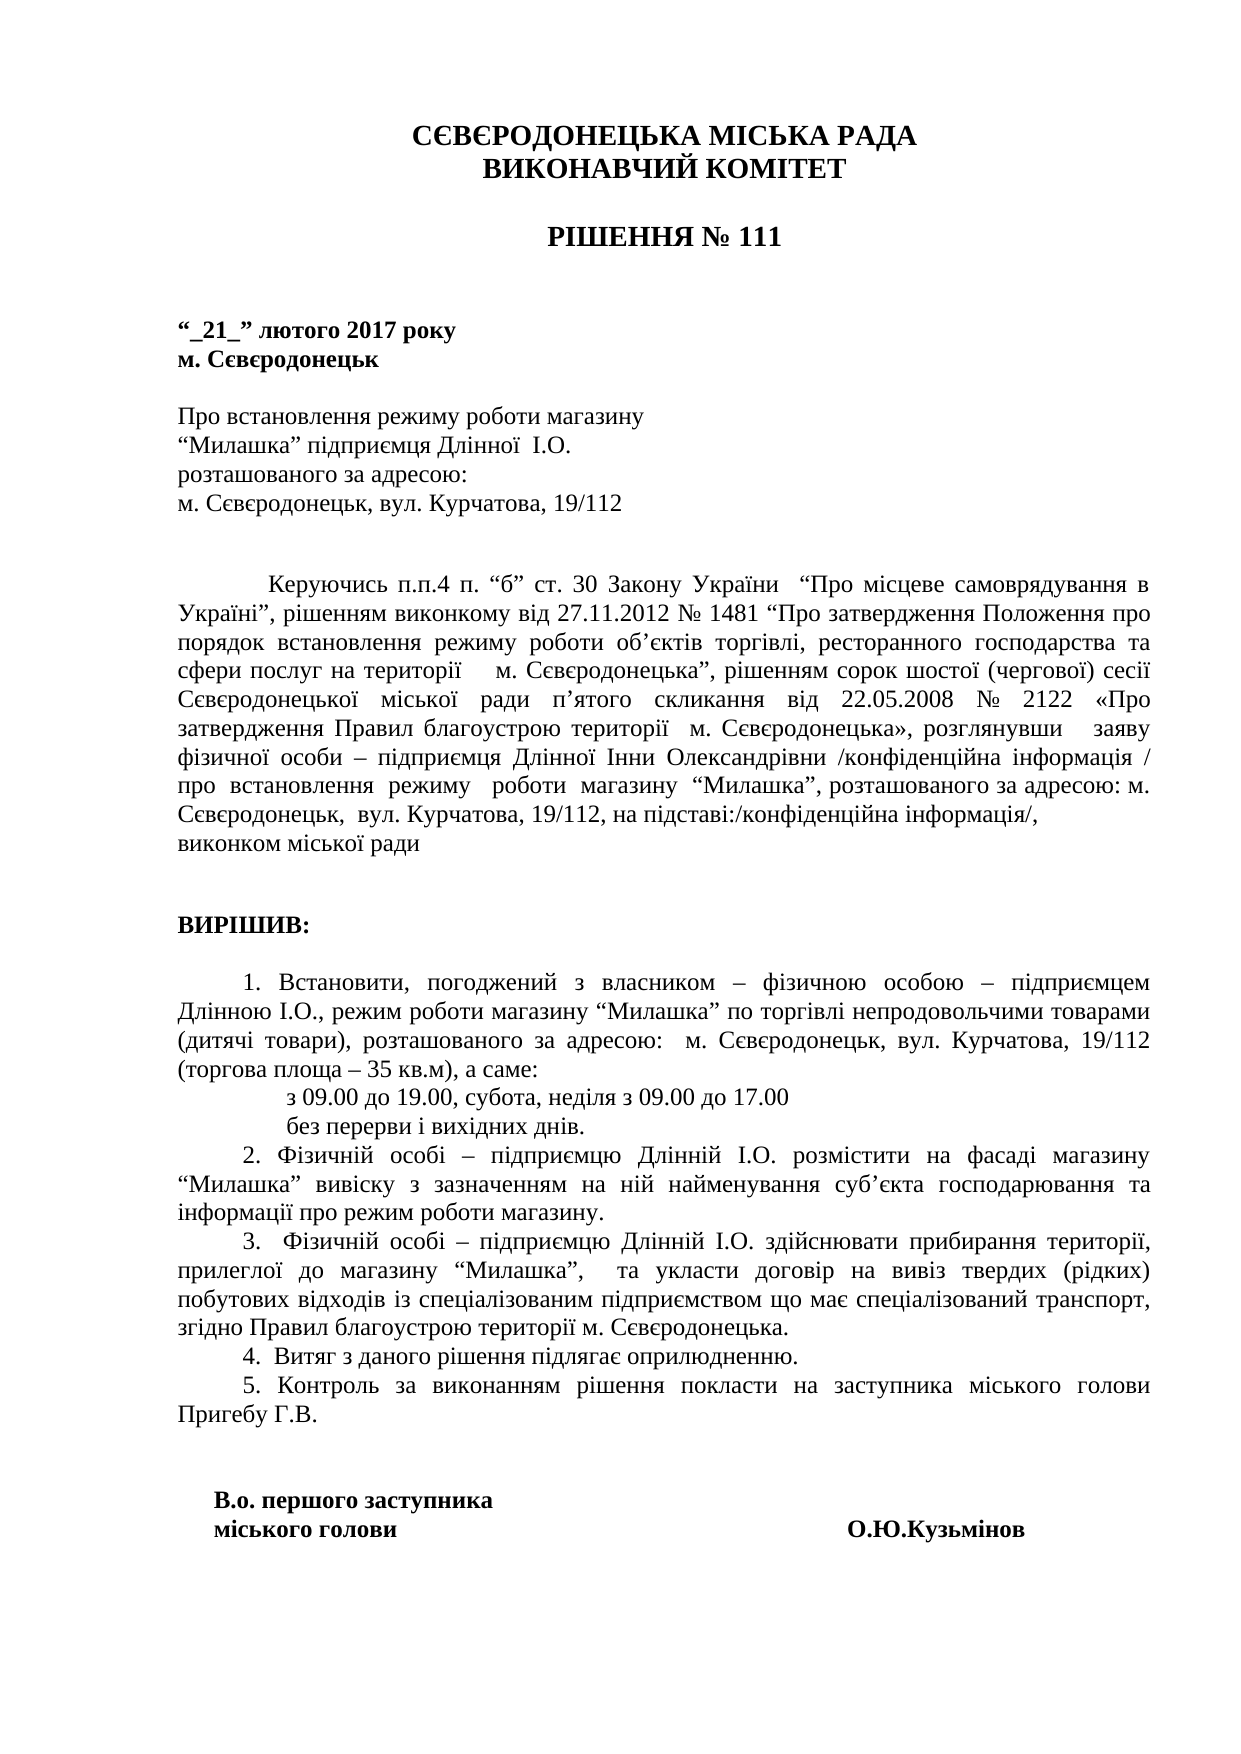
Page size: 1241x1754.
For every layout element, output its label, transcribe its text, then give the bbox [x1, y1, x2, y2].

text 3. Фізичній особі – підприємцю Длінній І.О. здійснювати прибирання території, прилеглої до магазину “Милашка”, та укласти договір на вивіз твердих (рідких) побутових відходів із спеціалізованим підприємством що має спеціалізований транспорт, згідно Правил благоустрою території м. Сєвєродонецька. [177, 1226, 1152, 1341]
text 2. Фізичній особі – підприємцю Длінній І.О. розмістити на фасаді магазину “Милашка” вивіску з зазначенням на ній найменування суб’єкта господарювання та інформації про режим роботи магазину. [177, 1140, 1152, 1226]
text м. Сєвєродонецьк [177, 344, 1152, 373]
text РІШЕННЯ 111 [177, 219, 1152, 252]
text Про встановлення режиму роботи магазину [177, 401, 1152, 430]
text без перерви і вихідних днів. [177, 1111, 1152, 1140]
text ВИКОНАВЧИЙ КОМІТЕТ [177, 152, 1152, 185]
text м. Сєвєродонецьк, вул. Курчатова, 19/112 [177, 488, 1152, 516]
text виконком міської ради [177, 828, 1152, 857]
text “Милашка” підприємця Длінної І.О. [177, 430, 1152, 459]
text 5. Контроль за виконанням рішення покласти на заступника міського голови Пригебу Г.В. [177, 1370, 1152, 1427]
text 4. Витяг з даного рішення підлягає оприлюдненню. [177, 1341, 1152, 1370]
text ВИРІШИВ: [177, 910, 1152, 939]
text розташованого за адресою: [177, 459, 1152, 488]
text з 09.00 до 19.00, субота, неділя з 09.00 до 17.00 [177, 1082, 1152, 1111]
text СЄВЄРОДОНЕЦЬКА МІСЬКА РАДА [177, 118, 1152, 152]
text “_21_” лютого 2017 року [177, 315, 1152, 344]
text 1. Встановити, погоджений з власником – фізичною особою – підприємцем Длінною І.О., режим роботи магазину “Милашка” по торгівлі непродовольчими товарами (дитячі товари), розташованого за адресою: м. Сєвєродонецьк, вул. Курчатова, 19/112 (торгова площа – 35 кв.м), а саме: [177, 967, 1152, 1082]
text Керуючись п.п.4 п. “б” ст. 30 Закону України “Про місцеве самоврядування в Україні”, рішенням виконкому від 27.11.2012 № 1481 “Про затвердження Положення про порядок встановлення режиму роботи об’єктів торгівлі, ресторанного господарства та сфери послуг на території м. Сєвєродонецька”, рішенням сорок шостої (чергової) сесії Сєвєродонецької міської ради п’ятого скликання від 22.05.2008 № 2122 «Про затвердження Правил благоустрою території м. Сєвєродонецька», розглянувши заяву фізичної особи – підприємця Длінної Інни Олександрівни /конфіденційна інформація / про встановлення режиму роботи магазину “Милашка”, розташованого за адресою: м. Сєвєродонецьк, вул. Курчатова, 19/112, на підставі:/конфіденційна інформація/, [177, 569, 1152, 828]
table_header В.о. першого заступника міського голови О.Ю.Кузьмінов [177, 1485, 1240, 1599]
